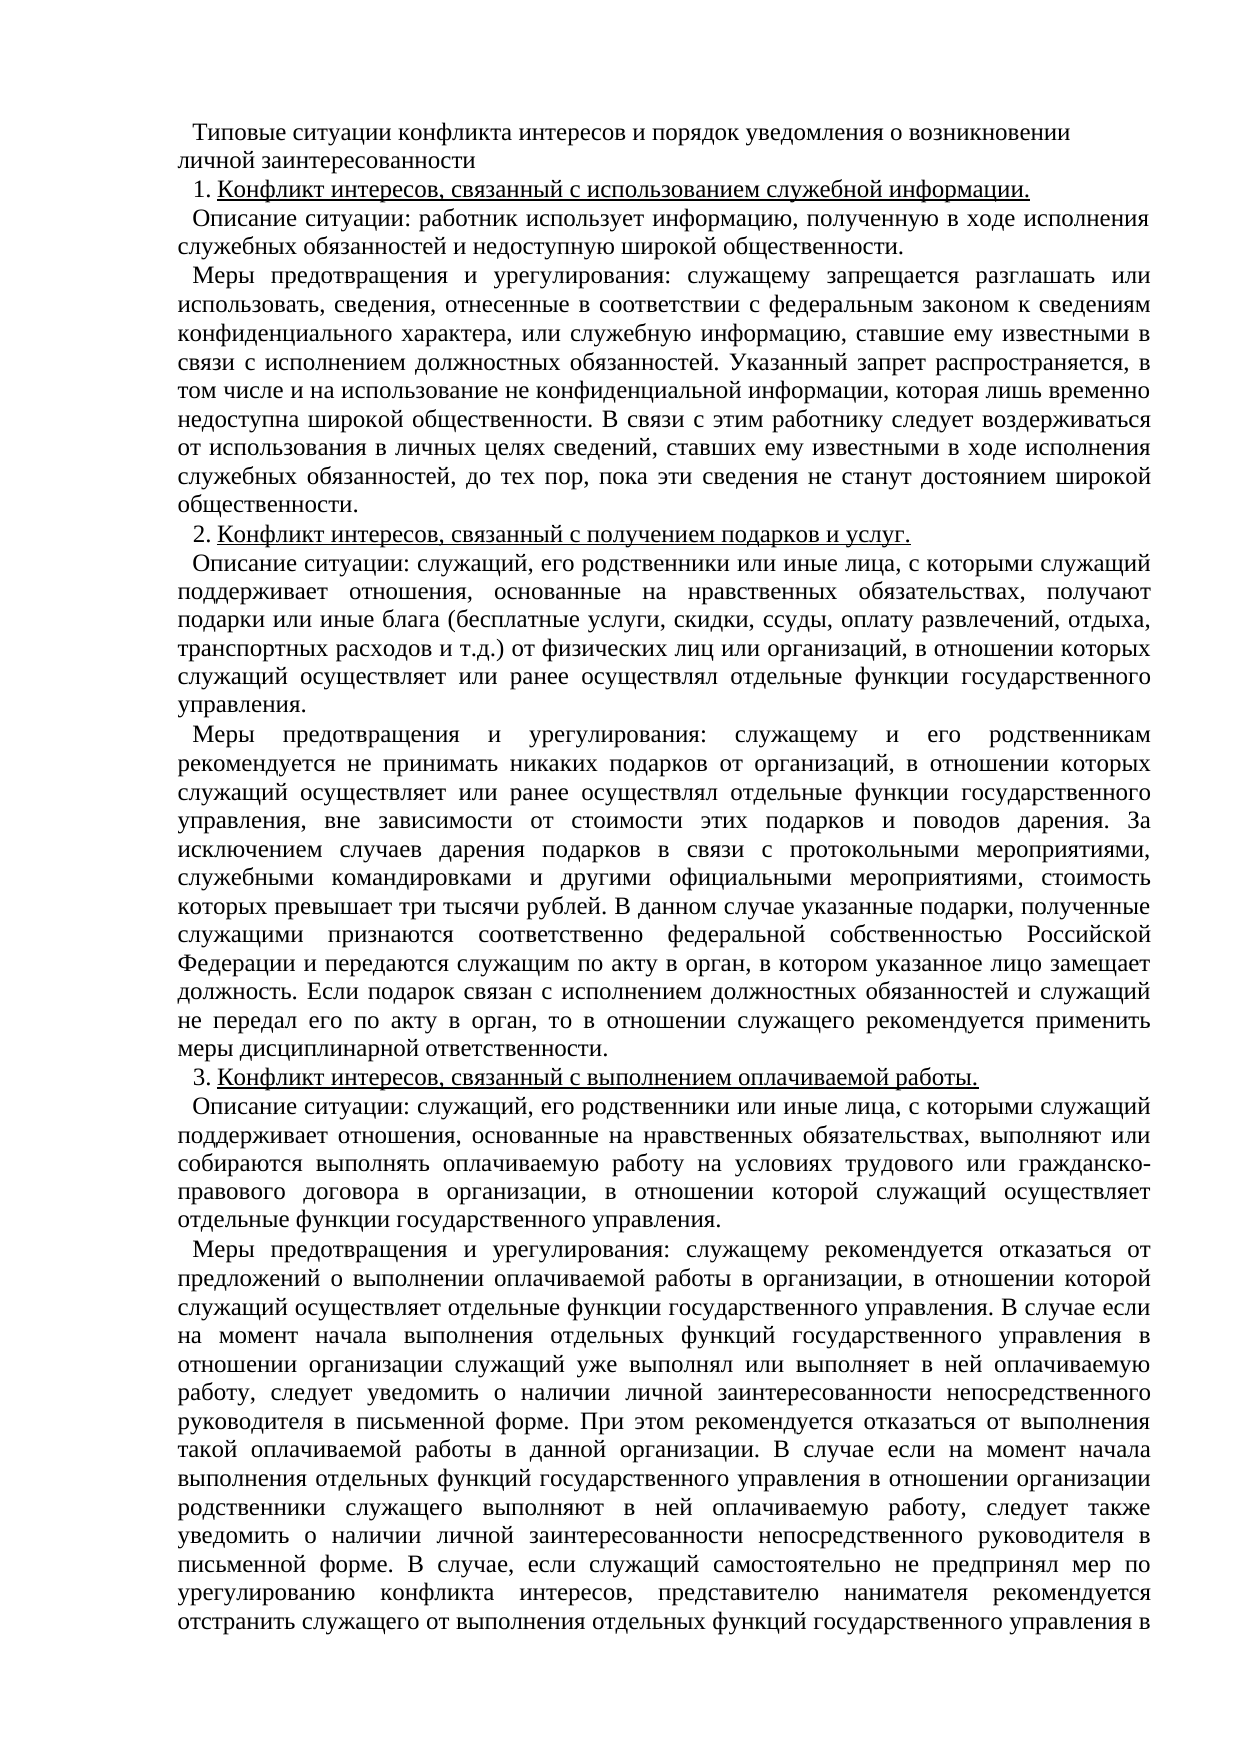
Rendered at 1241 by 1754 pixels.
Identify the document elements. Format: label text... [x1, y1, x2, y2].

text Типовые ситуации конфликта интересов и порядок уведомления о возникновении личной заинтересованности [177, 118, 1152, 174]
text Описание ситуации: служащий, его родственники или иные лица, с которыми служащий поддерживает отношения, основанные на нравственных обязательствах, выполняют или собираются выполнять оплачиваемую работу на условиях трудового или гражданско-правового договора в организации, в отношении которой служащий осуществляет отдельные функции государственного управления. [177, 1092, 1152, 1233]
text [177, 1235, 1152, 1634]
text Меры предотвращения и урегулирования: служащему и его родственникам рекомендуется не принимать никаких подарков от организаций, в отношении которых служащий осуществляет или ранее осуществлял отдельные функции государственного управления, вне зависимости от стоимости этих подарков и поводов дарения. За исключением случаев дарения подарков в связи с протокольными мероприятиями, служебными командировками и другими официальными мероприятиями, стоимость которых превышает три тысячи рублей. В данном случае указанные подарки, полученные служащими признаются соответственно федеральной собственностью Российской Федерации и передаются служащим по акту в орган, в котором указанное лицо замещает должность. Если подарок связан с исполнением должностных обязанностей и служащий не передал его по акту в орган, то в отношении служащего рекомендуется применить меры дисциплинарной ответственности. [177, 720, 1152, 1062]
text Меры предотвращения и урегулирования: служащему запрещается разглашать или использовать, сведения, отнесенные в соответствии с федеральным законом к сведениям конфиденциального характера, или служебную информацию, ставшие ему известными в связи с исполнением должностных обязанностей. Указанный запрет распространяется, в том числе и на использование не конфиденциальной информации, которая лишь временно недоступна широкой общественности. В связи с этим работнику следует воздерживаться от использования в личных целях сведений, ставших ему известными в ходе исполнения служебных обязанностей, до тех пор, пока эти сведения не станут достоянием широкой общественности. [177, 261, 1152, 518]
text Описание ситуации: служащий, его родственники или иные лица, с которыми служащий поддерживает отношения, основанные на нравственных обязательствах, получают подарки или иные блага (бесплатные услуги, скидки, ссуды, оплату развлечений, отдыха, транспортных расходов и т.д.) от физических лиц или организаций, в отношении которых служащий осуществляет или ранее осуществлял отдельные функции государственного управления. [177, 549, 1152, 718]
list Конфликт интересов, связанный с использованием служебной информации. [193, 174, 1152, 203]
list Конфликт интересов, связанный с выполнением оплачиваемой работы. [193, 1062, 1152, 1091]
list Конфликт интересов, связанный с получением подарков и услуг. [193, 519, 1152, 547]
text Описание ситуации: работник использует информацию, полученную в ходе исполнения служебных обязанностей и недоступную широкой общественности. [177, 204, 1149, 260]
